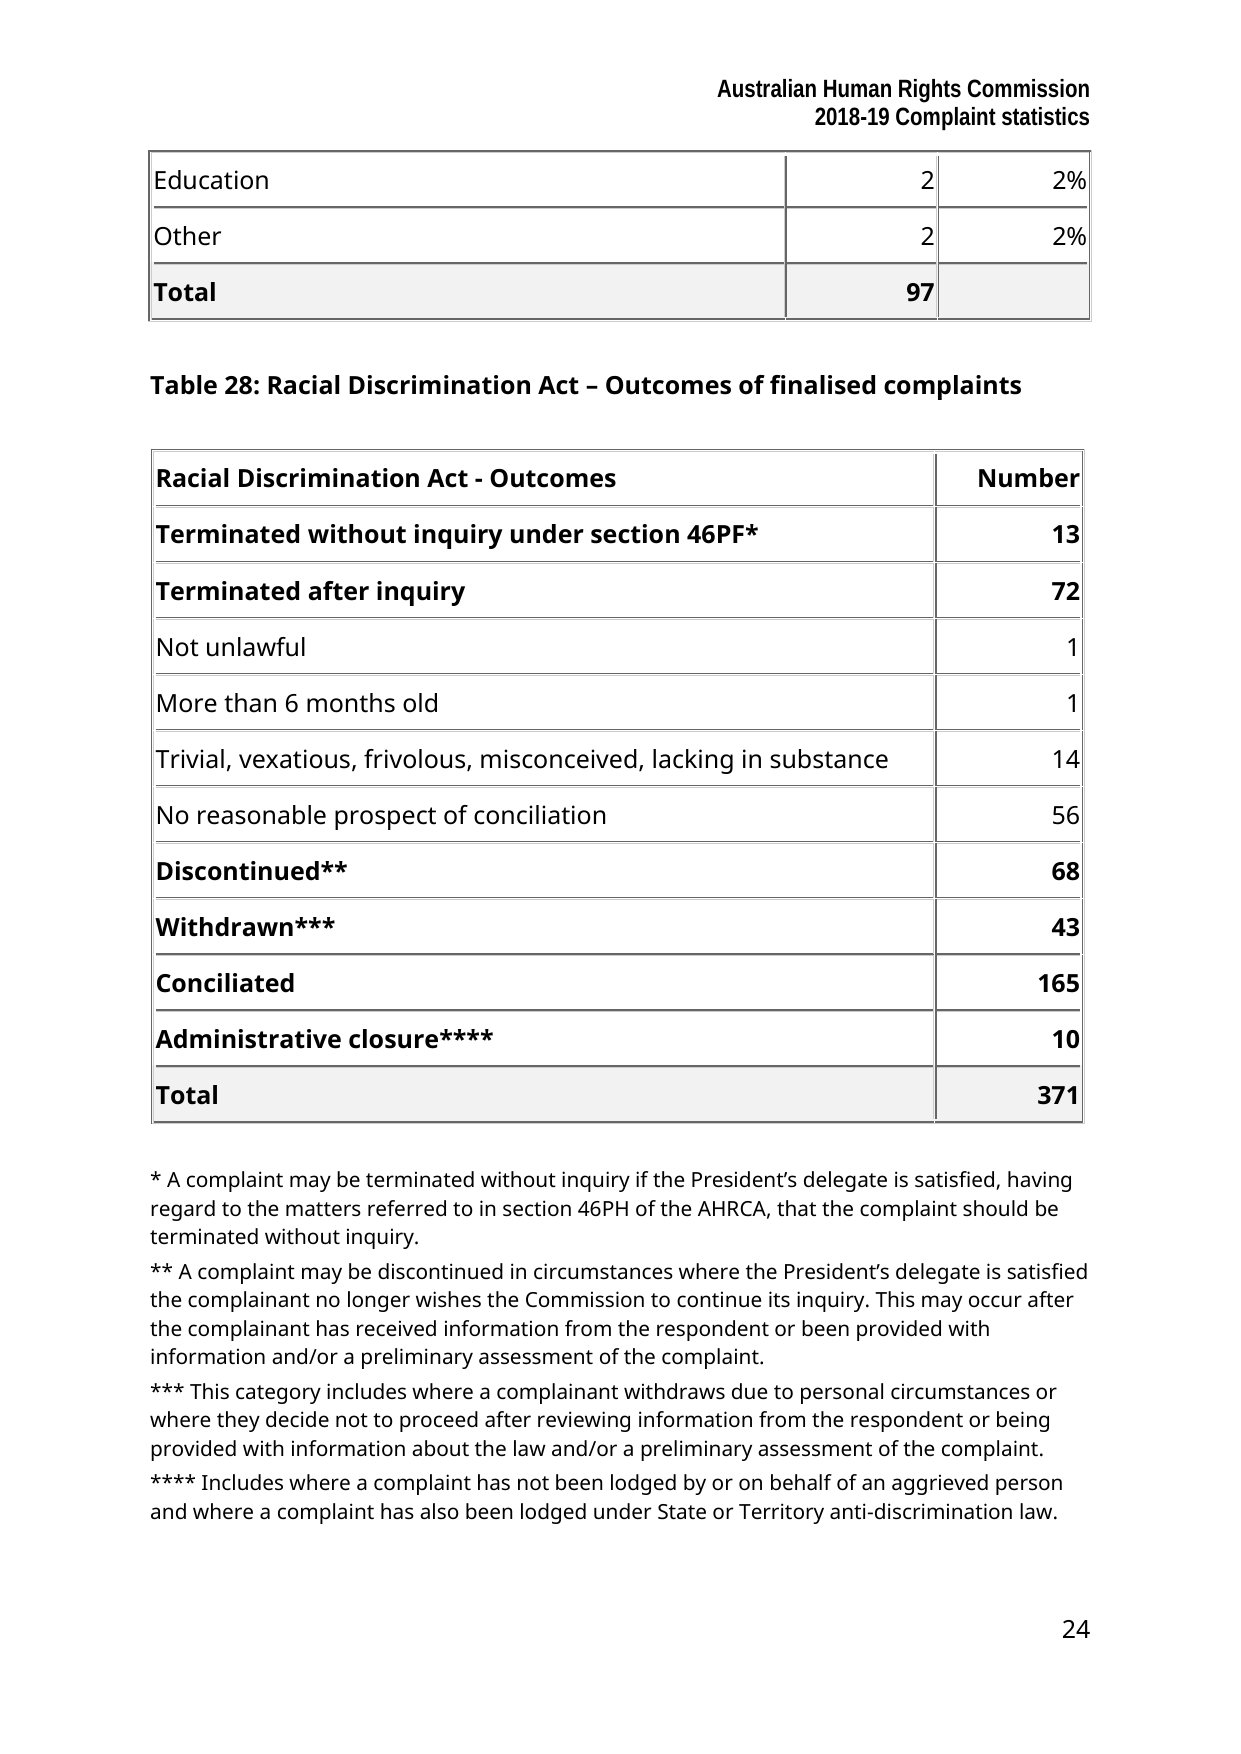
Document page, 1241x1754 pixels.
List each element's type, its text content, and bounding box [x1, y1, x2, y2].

table_cell Education [152, 153, 785, 206]
table_header Number [935, 452, 1082, 504]
table_cell Conciliated [152, 953, 933, 1009]
table_cell Total [152, 262, 785, 318]
table_cell 2% [939, 206, 1089, 262]
table_cell No reasonable prospect of conciliation [152, 785, 935, 841]
table_cell 97 [785, 265, 938, 318]
table_cell 1 [935, 617, 1083, 673]
table_cell 14 [935, 729, 1083, 785]
table_cell 68 [935, 841, 1083, 897]
table_cell 43 [935, 897, 1083, 953]
table_cell Other [152, 206, 784, 262]
table_cell 56 [935, 785, 1083, 841]
table_cell Administrative closure**** [154, 1009, 933, 1065]
text **** Includes where a complaint has not been lodged by or on behalf of an aggrieved person and where a complaint has also been lodged under State or Territory anti-discrimination law. [150, 1468, 1090, 1525]
text ** A complaint may be discontinued in circumstances where the President’s delegate is satisfied the complainant no longer wishes the Commission to continue its inquiry. This may occur after the complainant has received information from the respondent or been provided with information and/or a preliminary assessment of the complaint. [150, 1257, 1090, 1371]
table_cell 165 [937, 953, 1083, 1009]
table_cell Withdrawn*** [152, 897, 935, 953]
table_cell Trivial, vexatious, frivolous, misconceived, lacking in substance [152, 729, 935, 785]
text * A complaint may be terminated without inquiry if the President’s delegate is satisfied, having regard to the matters referred to in section 46PH of the AHRCA, that the complaint should be terminated without inquiry. [150, 1165, 1090, 1251]
table_cell 13 [937, 505, 1082, 561]
table_cell 371 [935, 1065, 1082, 1121]
table_cell 2 [785, 153, 938, 206]
table_cell Total [154, 1065, 935, 1121]
table_cell 2% [938, 153, 1089, 206]
table_cell 10 [937, 1009, 1082, 1065]
table_cell 72 [935, 561, 1083, 617]
text *** This category includes where a complainant withdraws due to personal circumstances or where they decide not to proceed after reviewing information from the respondent or being provided with information about the law and/or a preliminary assessment of the complaint. [150, 1377, 1090, 1462]
table_cell 1 [935, 673, 1083, 729]
table_cell Terminated without inquiry under section 46PF* [154, 505, 933, 561]
table_cell More than 6 months old [152, 673, 935, 729]
subtitle Table 28: Racial Discrimination Act – Outcomes of finalised complaints [150, 368, 1090, 402]
table_cell Discontinued** [152, 841, 935, 897]
table_cell Not unlawful [152, 617, 935, 673]
table_cell [938, 262, 1089, 318]
table_cell Terminated after inquiry [152, 561, 935, 617]
table_header Racial Discrimination Act - Outcomes [154, 450, 935, 504]
table_cell 2 [787, 209, 936, 262]
